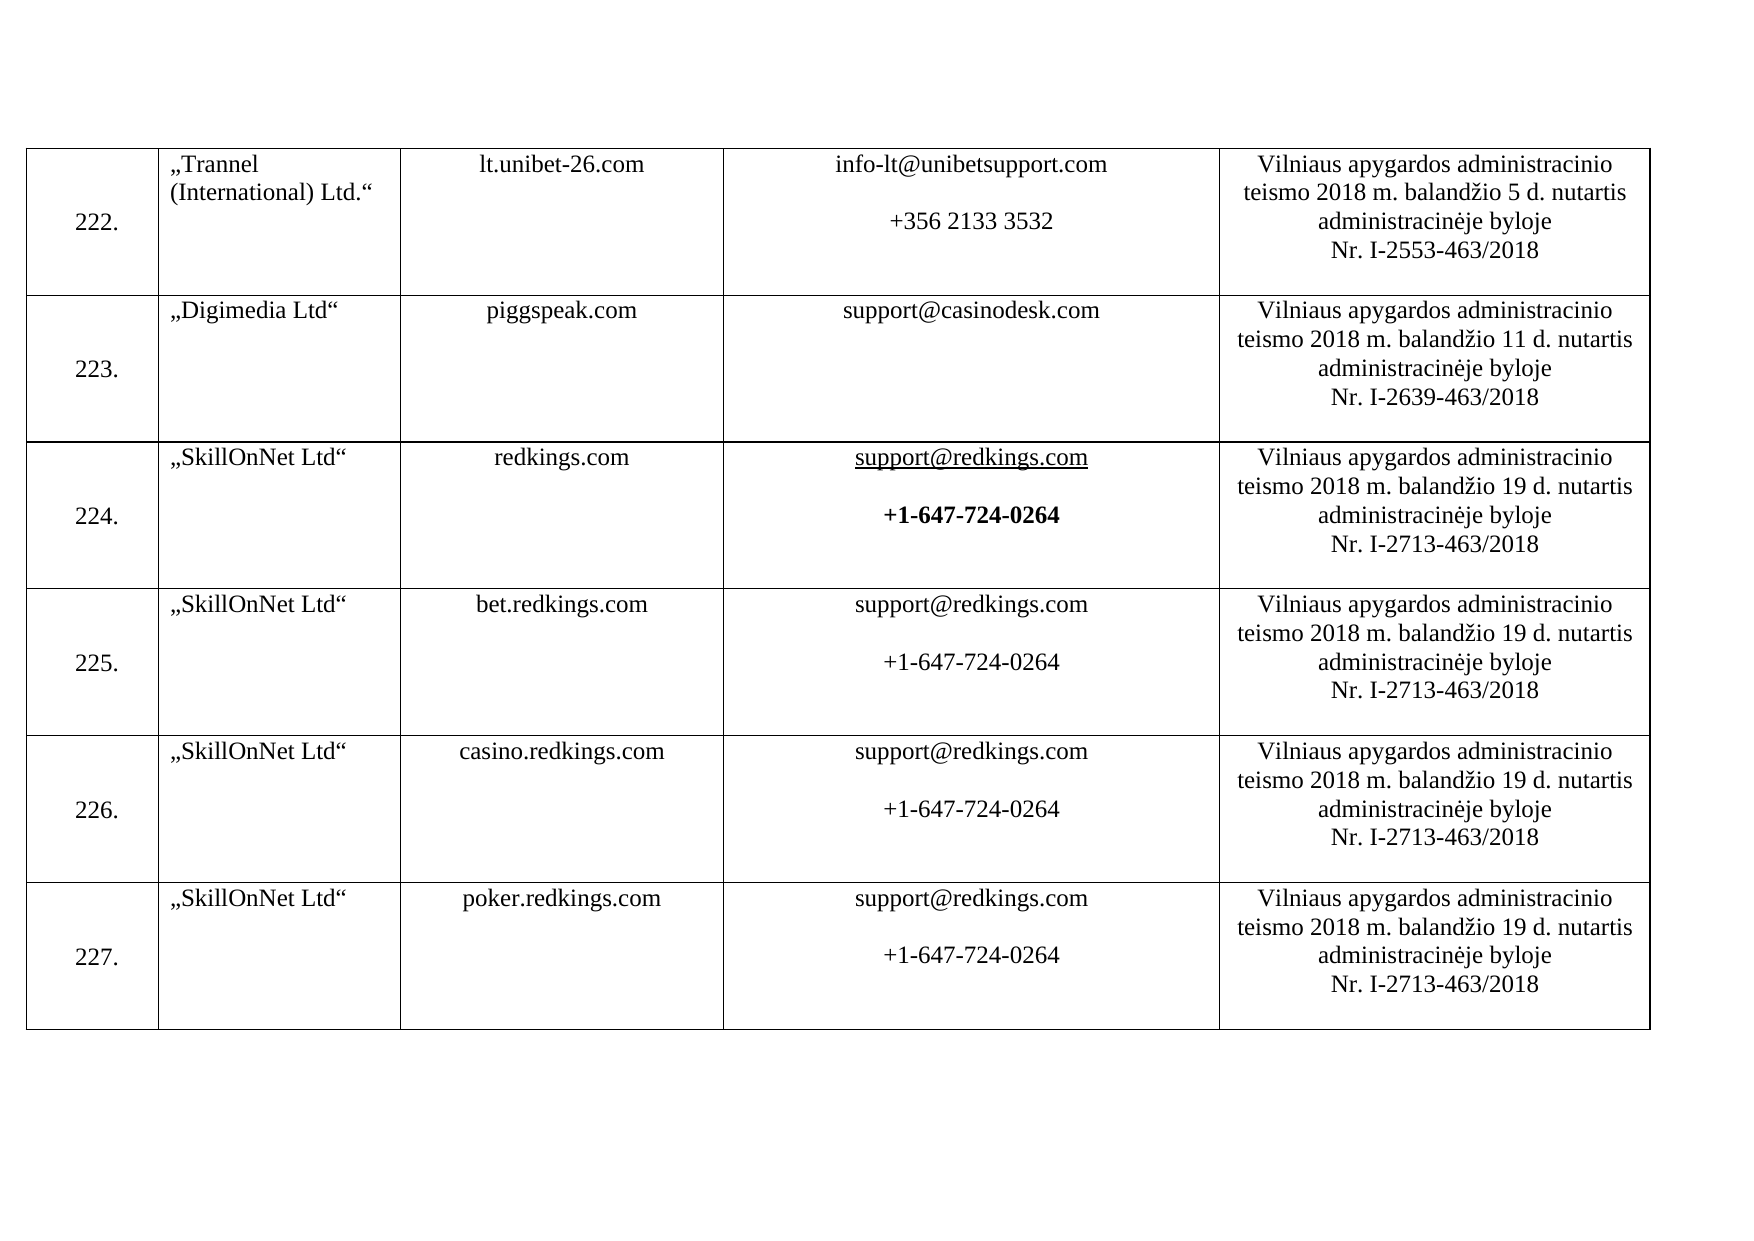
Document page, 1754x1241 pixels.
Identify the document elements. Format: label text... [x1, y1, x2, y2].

table_cell „SkillOnNet Ltd“ [159, 443, 400, 588]
table_cell „Trannel (International) Ltd.“ [159, 149, 400, 294]
table_cell 224. [27, 443, 158, 588]
table_cell support@redkings.com +1-647-724-0264 [724, 589, 1219, 735]
table_cell 223. [27, 296, 158, 441]
table_cell Vilniaus apygardos administracinio teismo 2018 m. balandžio 19 d. nutartis administracinėje byloje Nr. I-2713-463/2018 [1220, 736, 1649, 882]
table_cell Vilniaus apygardos administracinio teismo 2018 m. balandžio 19 d. nutartis administracinėje byloje Nr. I-2713-463/2018 [1220, 883, 1649, 1029]
table_cell „SkillOnNet Ltd“ [159, 736, 400, 882]
table_cell support@redkings.com +1-647-724-0264 [724, 736, 1219, 882]
table_cell Vilniaus apygardos administracinio teismo 2018 m. balandžio 19 d. nutartis administracinėje byloje Nr. I-2713-463/2018 [1220, 589, 1649, 735]
table_cell „SkillOnNet Ltd“ [159, 883, 400, 1029]
table_cell 225. [27, 589, 158, 735]
table_cell 222. [27, 149, 158, 294]
table_cell info-lt@unibetsupport.com +356 2133 3532 [724, 149, 1219, 294]
table_cell support@redkings.com +1-647-724-0264 [724, 883, 1219, 1029]
table_cell „Digimedia Ltd“ [159, 296, 400, 441]
table_cell „SkillOnNet Ltd“ [159, 589, 400, 735]
table_cell bet.redkings.com [401, 589, 723, 735]
table_cell poker.redkings.com [401, 883, 723, 1029]
table_cell casino.redkings.com [401, 736, 723, 882]
table_cell 227. [27, 883, 158, 1029]
table_cell support@casinodesk.com [724, 296, 1219, 441]
table_cell Vilniaus apygardos administracinio teismo 2018 m. balandžio 19 d. nutartis administracinėje byloje Nr. I-2713-463/2018 [1220, 443, 1649, 588]
table_cell support@redkings.com +1-647-724-0264 [724, 443, 1219, 588]
table_cell piggspeak.com [401, 296, 723, 441]
table_cell Vilniaus apygardos administracinio teismo 2018 m. balandžio 11 d. nutartis administracinėje byloje Nr. I-2639-463/2018 [1220, 296, 1649, 441]
table_cell 226. [27, 736, 158, 882]
table_cell lt.unibet-26.com [401, 149, 723, 294]
table_cell Vilniaus apygardos administracinio teismo 2018 m. balandžio 5 d. nutartis administracinėje byloje Nr. I-2553-463/2018 [1220, 149, 1649, 294]
table_cell redkings.com [401, 443, 723, 588]
